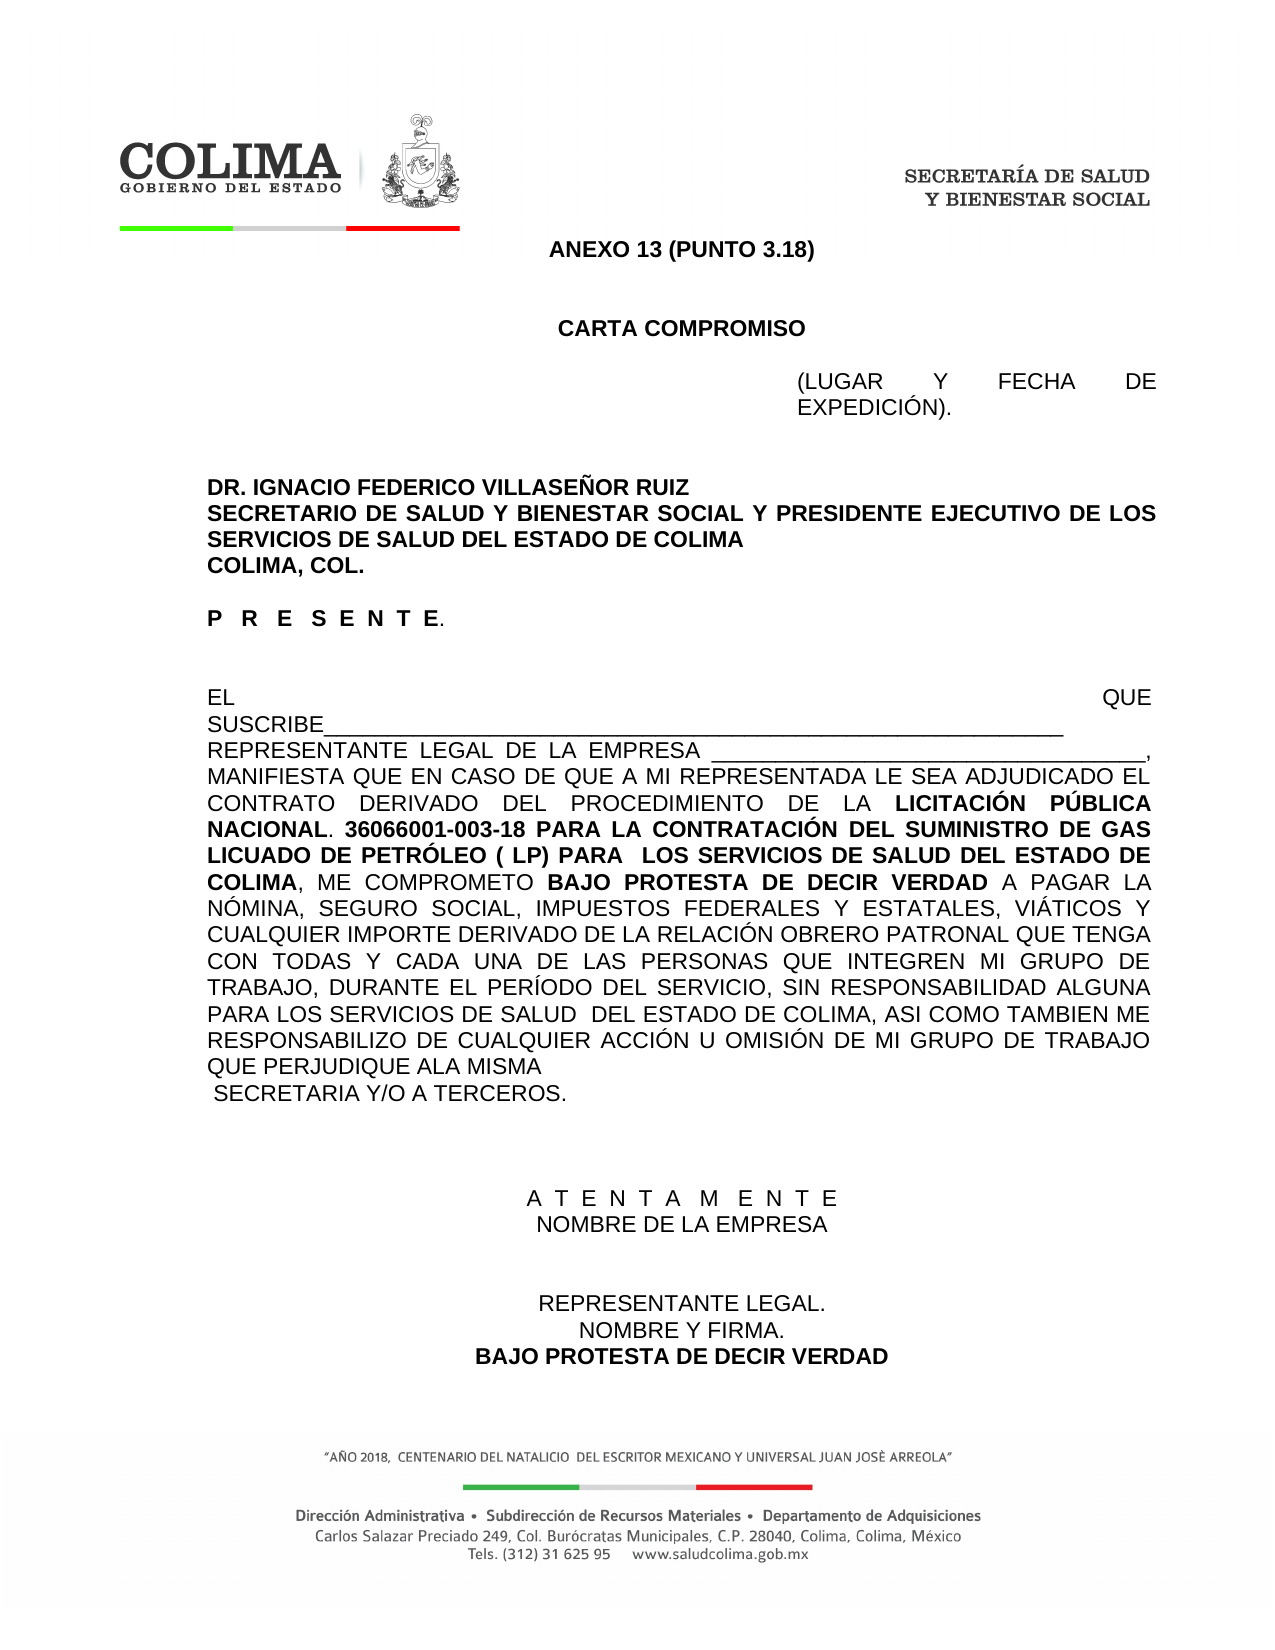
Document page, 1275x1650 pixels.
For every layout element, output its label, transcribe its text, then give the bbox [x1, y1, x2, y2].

text A T E N T A M E N T E [207, 1185, 1157, 1211]
text COLIMA, COL. [207, 552, 1157, 579]
text NOMBRE Y FIRMA. [207, 1317, 1157, 1343]
text BAJO PROTESTA DE DECIR VERDAD [207, 1343, 1157, 1369]
text SECRETARIA Y/O A TERCEROS. [207, 1079, 1152, 1106]
text REPRESENTANTE LEGAL. [207, 1290, 1157, 1317]
text ANEXO 13 (PUNTO 3.18) [207, 236, 1157, 263]
text EL QUE SUSCRIBE__________________________________________________________ REPRESENTANTE LEGAL DE LA EMPRESA __________________________________, MANIFIESTA QUE EN CASO DE QUE A MI REPRESENTADA LE SEA ADJUDICADO EL CONTRATO DERIVADO DEL PROCEDIMIENTO DE LA LICITACIÓN PÚBLICA NACIONAL. 36066001-003-18 PARA LA CONTRATACIÓN DEL SUMINISTRO DE GAS LICUADO DE PETRÓLEO ( LP) PARA LOS SERVICIOS DE SALUD DEL ESTADO DE COLIMA, ME COMPROMETO BAJO PROTESTA DE DECIR VERDAD A PAGAR LA NÓMINA, SEGURO SOCIAL, IMPUESTOS FEDERALES Y ESTATALES, VIÁTICOS Y CUALQUIER IMPORTE DERIVADO DE LA RELACIÓN OBRERO PATRONAL QUE TENGA CON TODAS Y CADA UNA DE LAS PERSONAS QUE INTEGREN MI GRUPO DE TRABAJO, DURANTE EL PERÍODO DEL SERVICIO, SIN RESPONSABILIDAD ALGUNA PARA LOS SERVICIOS DE SALUD DEL ESTADO DE COLIMA, ASI COMO TAMBIEN ME RESPONSABILIZO DE CUALQUIER ACCIÓN U OMISIÓN DE MI GRUPO DE TRABAJO QUE PERJUDIQUE ALA MISMA [207, 684, 1152, 1079]
text (LUGAR Y FECHA DE EXPEDICIÓN). [797, 368, 1157, 421]
picture [3, 29, 1267, 255]
text P R E S E N T E. [207, 605, 1157, 632]
text CARTA COMPROMISO [207, 315, 1157, 342]
picture [3, 1434, 1272, 1609]
text SECRETARIO DE SALUD Y BIENESTAR SOCIAL Y PRESIDENTE EJECUTIVO DE LOS SERVICIOS DE SALUD DEL ESTADO DE COLIMA [207, 500, 1157, 552]
text NOMBRE DE LA EMPRESA [207, 1211, 1157, 1238]
subtitle DR. IGNACIO FEDERICO VILLASEÑOR RUIZ [207, 473, 1157, 500]
